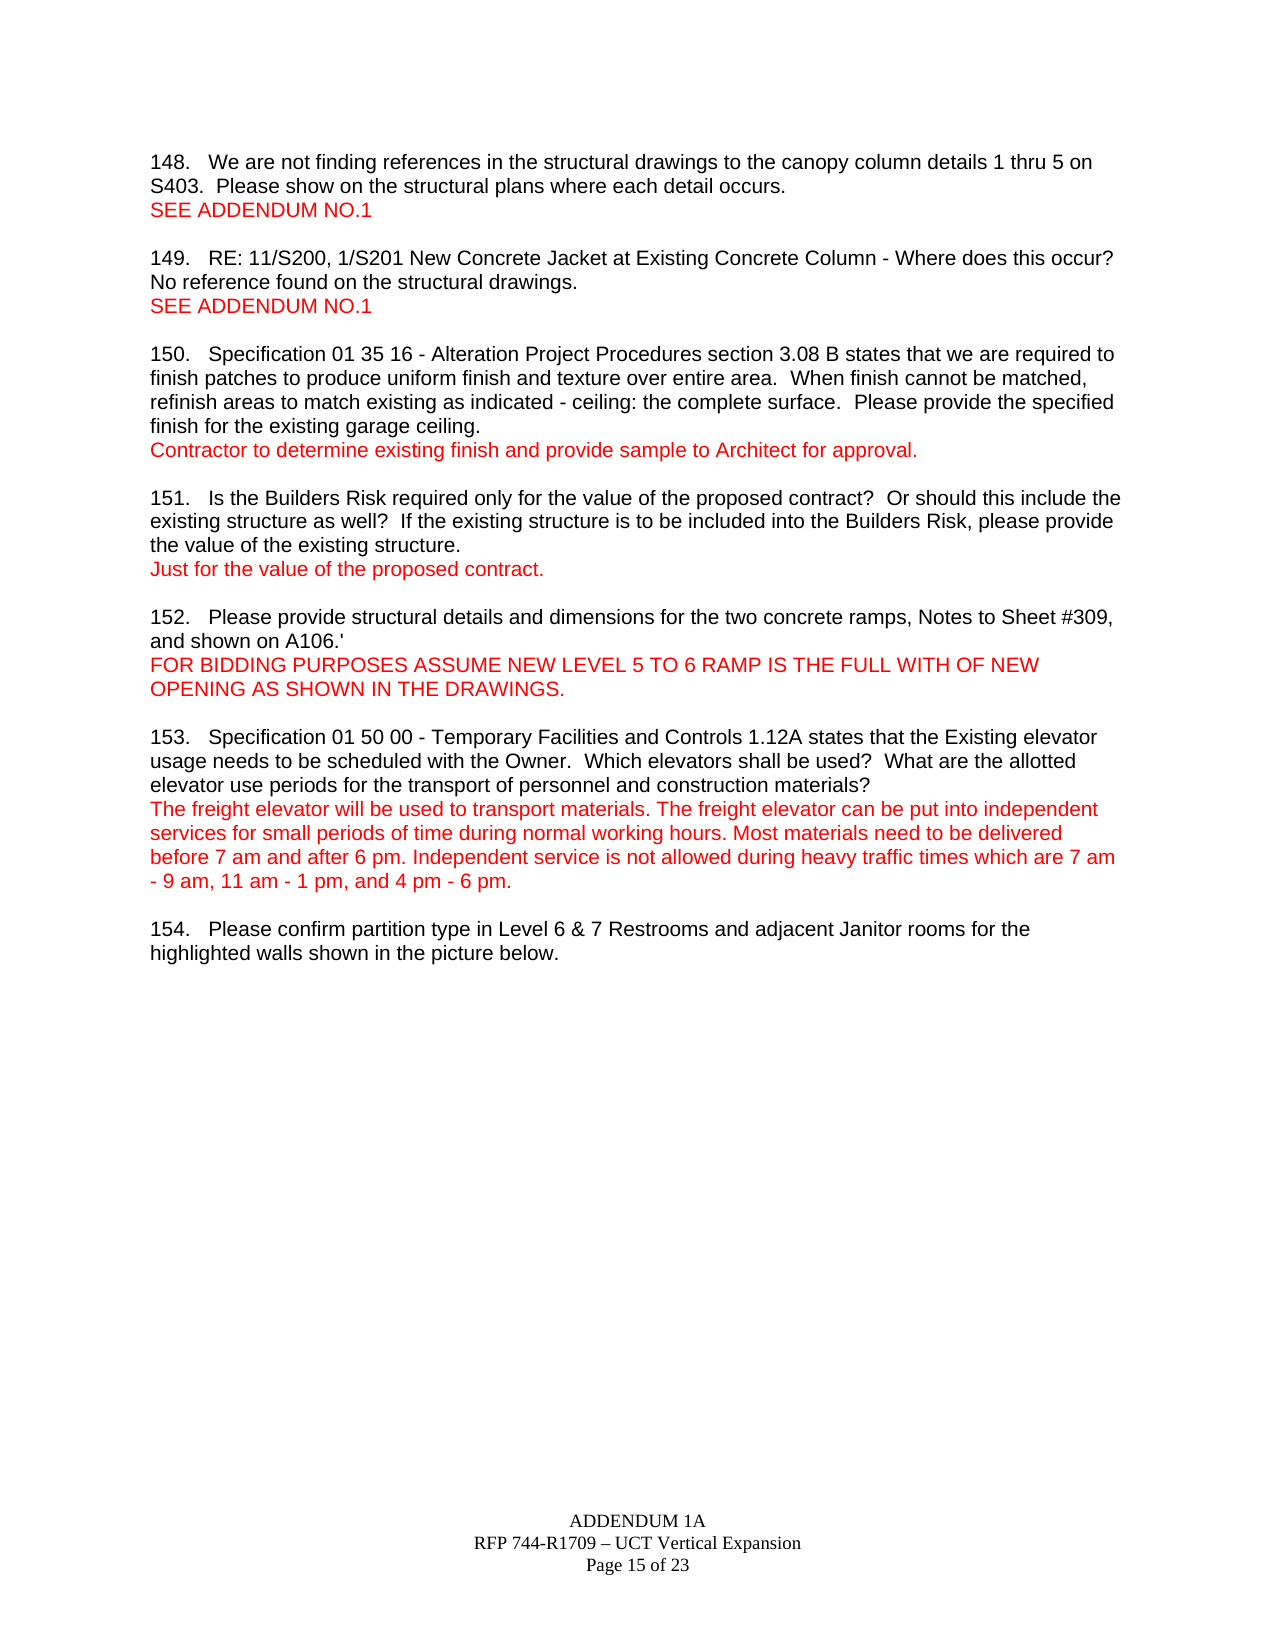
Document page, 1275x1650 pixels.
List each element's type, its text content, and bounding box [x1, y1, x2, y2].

text 150. Specification 01 35 16 - Alteration Project Procedures section 3.08 B states that we are required to finish patches to produce uniform finish and texture over entire area. When finish cannot be matched, refinish areas to match existing as indicated - ceiling: the complete surface. Please provide the specified finish for the existing garage ceiling. [150, 342, 1125, 437]
text Contractor to determine existing finish and provide sample to Architect for approval. [150, 437, 1125, 461]
text 152. Please provide structural details and dimensions for the two concrete ramps, Notes to Sheet #309, and shown on A106.' [150, 605, 1125, 653]
text 149. RE: 11/S200, 1/S201 New Concrete Jacket at Existing Concrete Column - Where does this occur? No reference found on the structural drawings. [150, 246, 1125, 294]
text 148. We are not finding references in the structural drawings to the canopy column details 1 thru 5 on S403. Please show on the structural plans where each detail occurs. [150, 150, 1125, 198]
text 153. Specification 01 50 00 - Temporary Facilities and Controls 1.12A states that the Existing elevator usage needs to be scheduled with the Owner. Which elevators shall be used? What are the allotted elevator use periods for the transport of personnel and construction materials? [150, 725, 1125, 797]
text SEE ADDENDUM NO.1 [150, 198, 1125, 222]
text 154. Please confirm partition type in Level 6 & 7 Restrooms and adjacent Janitor rooms for the highlighted walls shown in the picture below. [150, 917, 1125, 964]
text SEE ADDENDUM NO.1 [150, 294, 1125, 318]
text FOR BIDDING PURPOSES ASSUME NEW LEVEL 5 TO 6 RAMP IS THE FULL WITH OF NEW OPENING AS SHOWN IN THE DRAWINGS. [150, 653, 1125, 701]
text The freight elevator will be used to transport materials. The freight elevator can be put into independent services for small periods of time during normal working hours. Most materials need to be delivered before 7 am and after 6 pm. Independent service is not allowed during heavy traffic times which are 7 am - 9 am, 11 am - 1 pm, and 4 pm - 6 pm. [150, 797, 1125, 893]
text 151. Is the Builders Risk required only for the value of the proposed contract? Or should this include the existing structure as well? If the existing structure is to be included into the Builders Risk, please provide the value of the existing structure. Just for the value of the proposed contract. [150, 485, 1125, 581]
